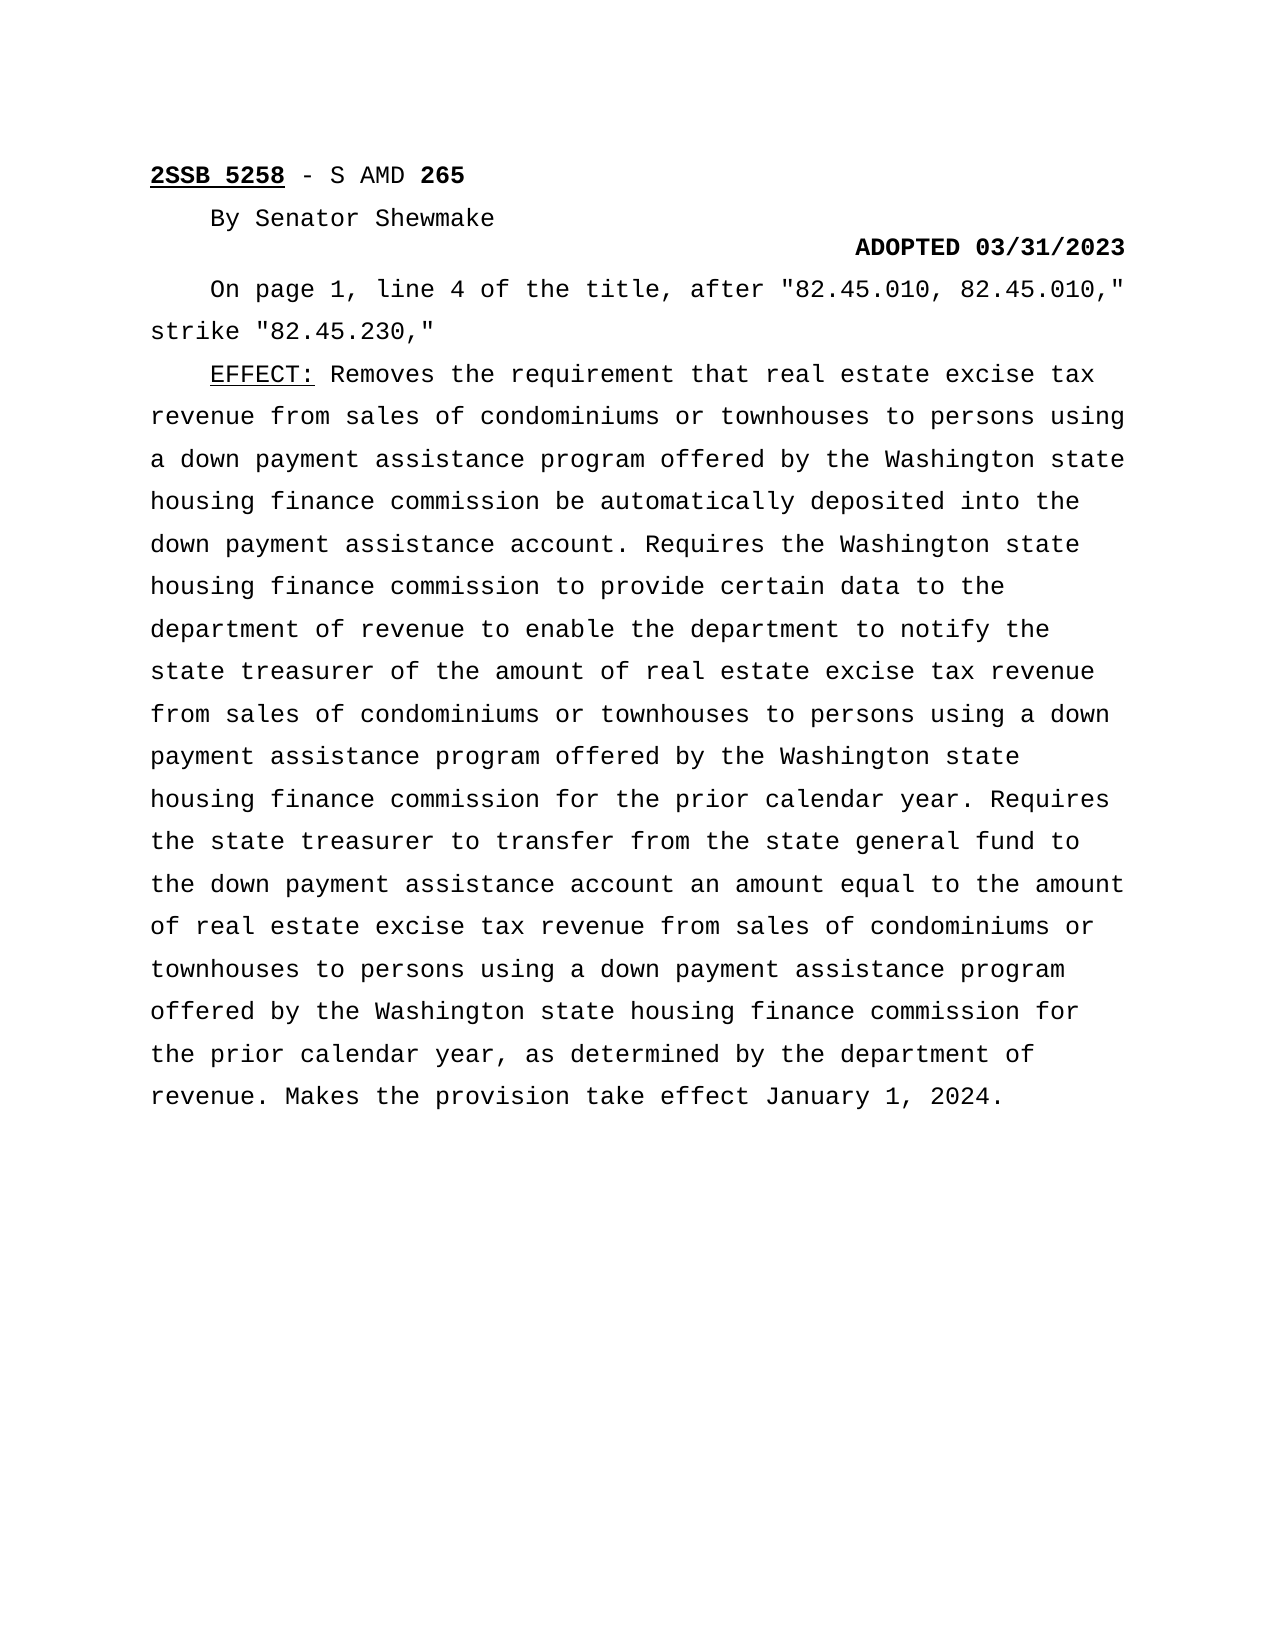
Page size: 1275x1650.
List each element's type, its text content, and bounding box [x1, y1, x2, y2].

text By Senator Shewmake [150, 192, 1125, 235]
text ADOPTED 03/31/2023 [150, 235, 1125, 263]
text 2SSB 5258 - S AMD 265 [150, 150, 1125, 192]
text EFFECT: Removes the requirement that real estate excise tax revenue from sales of condominiums or townhouses to persons using a down payment assistance program offered by the Washington state housing finance commission be automatically deposited into the down payment assistance account. Requires the Washington state housing finance commission to provide certain data to the department of revenue to enable the department to notify the state treasurer of the amount of real estate excise tax revenue from sales of condominiums or townhouses to persons using a down payment assistance program offered by the Washington state housing finance commission for the prior calendar year. Requires the state treasurer to transfer from the state general fund to the down payment assistance account an amount equal to the amount of real estate excise tax revenue from sales of condominiums or townhouses to persons using a down payment assistance program offered by the Washington state housing finance commission for the prior calendar year, as determined by the department of revenue. Makes the provision take effect January 1, 2024. [150, 348, 1125, 1113]
text On page 1, line 4 of the title, after "82.45.010, 82.45.010," strike "82.45.230," [150, 263, 1125, 348]
